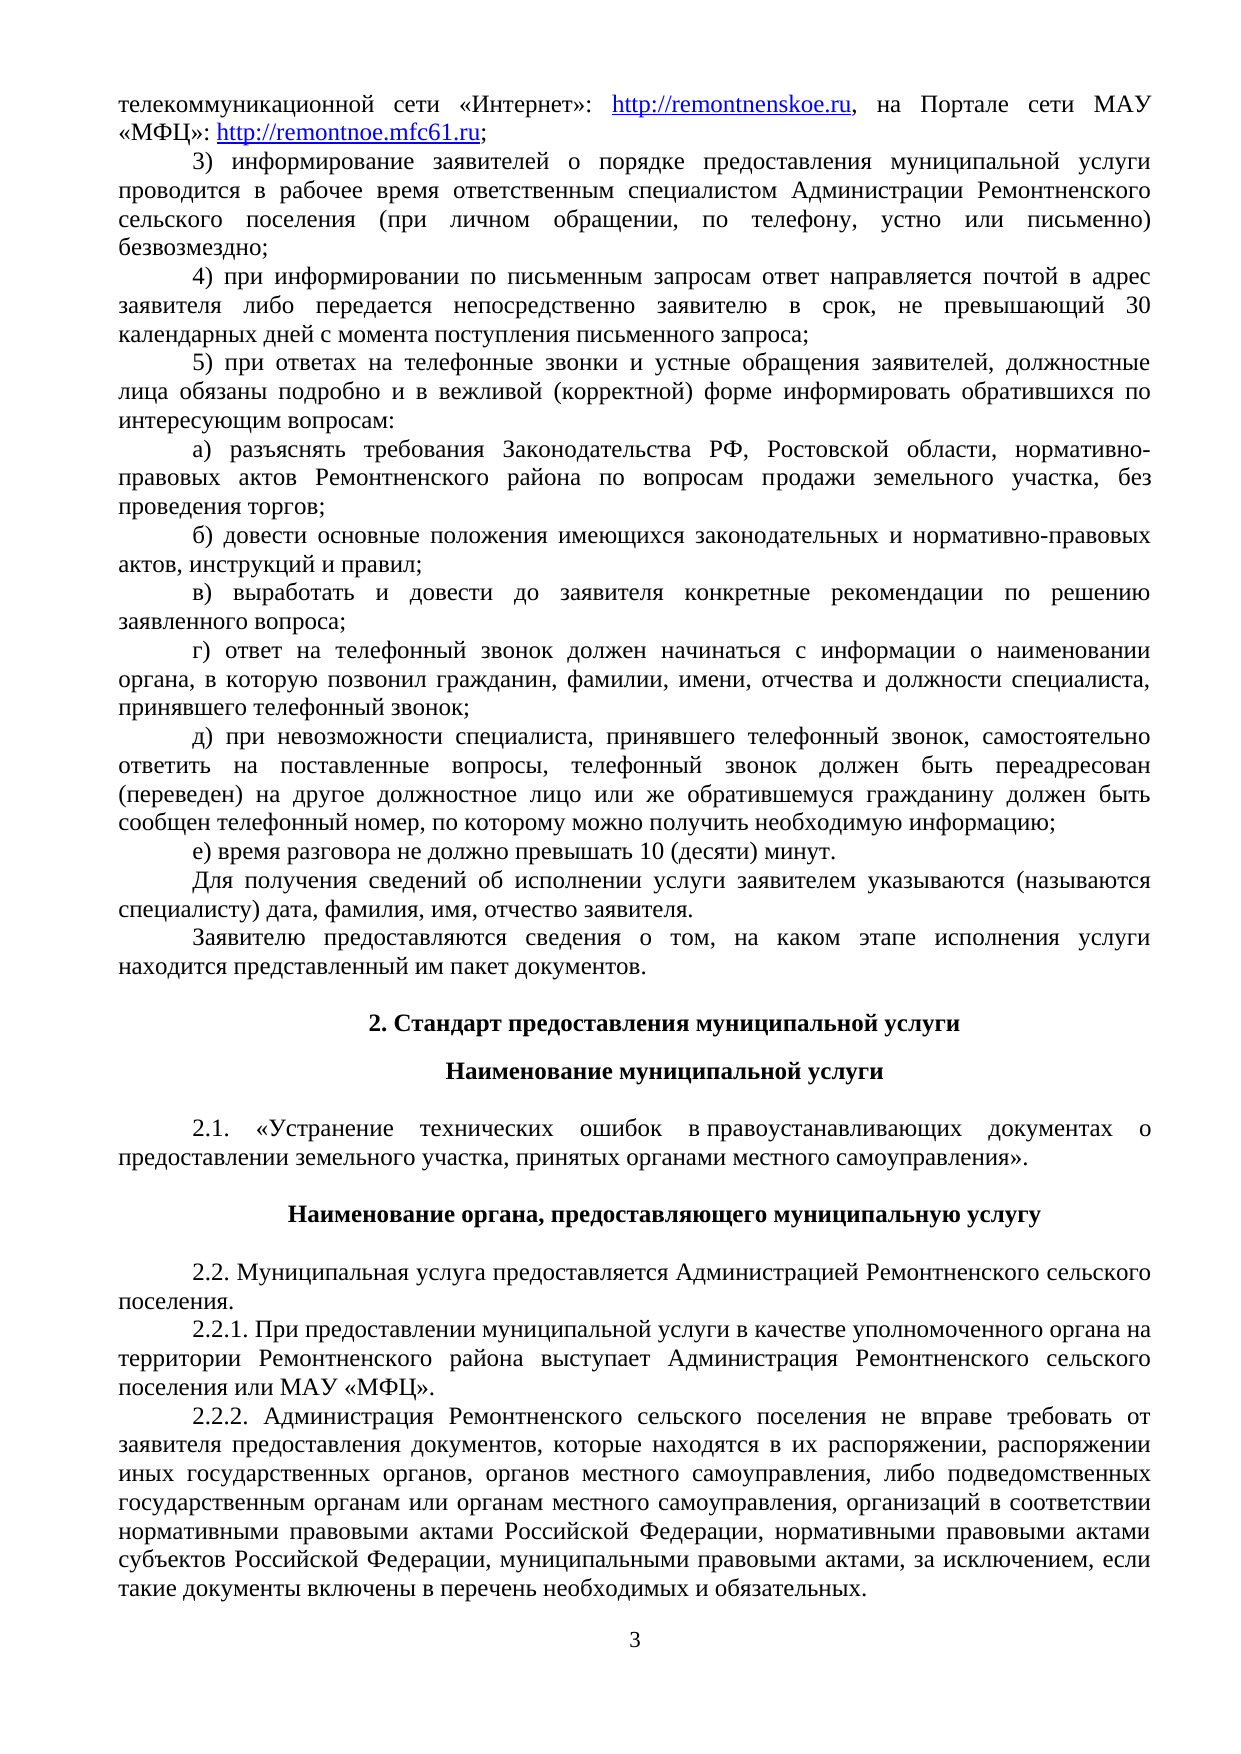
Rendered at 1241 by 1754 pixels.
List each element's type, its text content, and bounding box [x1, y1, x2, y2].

text б) довести основные положения имеющихся законодательных и нормативно-правовых актов, инструкций и правил; [118, 520, 1152, 577]
text в) выработать и довести до заявителя конкретные рекомендации по решению заявленного вопроса; [118, 577, 1152, 635]
text Наименование муниципальной услуги [118, 1056, 1152, 1084]
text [118, 89, 1152, 146]
text 2.2.2. Администрация Ремонтненского сельского поселения не вправе требовать от заявителя предоставления документов, которые находятся в их распоряжении, распоряжении иных государственных органов, органов местного самоуправления, либо подведомственных государственным органам или органам местного самоуправления, организаций в соответствии нормативными правовыми актами Российской Федерации, нормативными правовыми актами субъектов Российской Федерации, муниципальными правовыми актами, за исключением, если такие документы включены в перечень необходимых и обязательных. [118, 1401, 1152, 1602]
text 2.2.1. При предоставлении муниципальной услуги в качестве уполномоченного органа на территории Ремонтненского района выступает Администрация Ремонтненского сельского поселения или МАУ «МФЦ». [118, 1314, 1152, 1401]
text д) при невозможности специалиста, принявшего телефонный звонок, самостоятельно ответить на поставленные вопросы, телефонный звонок должен быть переадресован (переведен) на другое должностное лицо или же обратившемуся гражданину должен быть сообщен телефонный номер, по которому можно получить необходимую информацию; [118, 721, 1152, 836]
text Заявителю предоставляются сведения о том, на каком этапе исполнения услуги находится представленный им пакет документов. [118, 922, 1152, 980]
text 2. Стандарт предоставления муниципальной услуги [118, 1008, 1152, 1037]
text Для получения сведений об исполнении услуги заявителем указываются (называются специалисту) дата, фамилия, имя, отчество заявителя. [118, 865, 1152, 922]
text 2.1. «Устранение технических ошибок в правоустанавливающих документах о предоставлении земельного участка, принятых органами местного самоуправления». [118, 1113, 1152, 1171]
text е) время разговора не должно превышать 10 (десяти) минут. [118, 836, 1152, 865]
text Наименование органа, предоставляющего муниципальную услугу [118, 1199, 1152, 1228]
text 2.2. Муниципальная услуга предоставляется Администрацией Ремонтненского сельского поселения. [118, 1257, 1152, 1314]
text 4) при информировании по письменным запросам ответ направляется почтой в адрес заявителя либо передается непосредственно заявителю в срок, не превышающий 30 календарных дней с момента поступления письменного запроса; [118, 261, 1152, 347]
text 3) информирование заявителей о порядке предоставления муниципальной услуги проводится в рабочее время ответственным специалистом Администрации Ремонтненского сельского поселения (при личном обращении, по телефону, устно или письменно) безвозмездно; [118, 146, 1152, 261]
text а) разъяснять требования Законодательства РФ, Ростовской области, нормативно-правовых актов Ремонтненского района по вопросам продажи земельного участка, без проведения торгов; [118, 434, 1152, 520]
text г) ответ на телефонный звонок должен начинаться с информации о наименовании органа, в которую позвонил гражданин, фамилии, имени, отчества и должности специалиста, принявшего телефонный звонок; [118, 635, 1152, 721]
text 5) при ответах на телефонные звонки и устные обращения заявителей, должностные лица обязаны подробно и в вежливой (корректной) форме информировать обратившихся по интересующим вопросам: [118, 347, 1152, 434]
